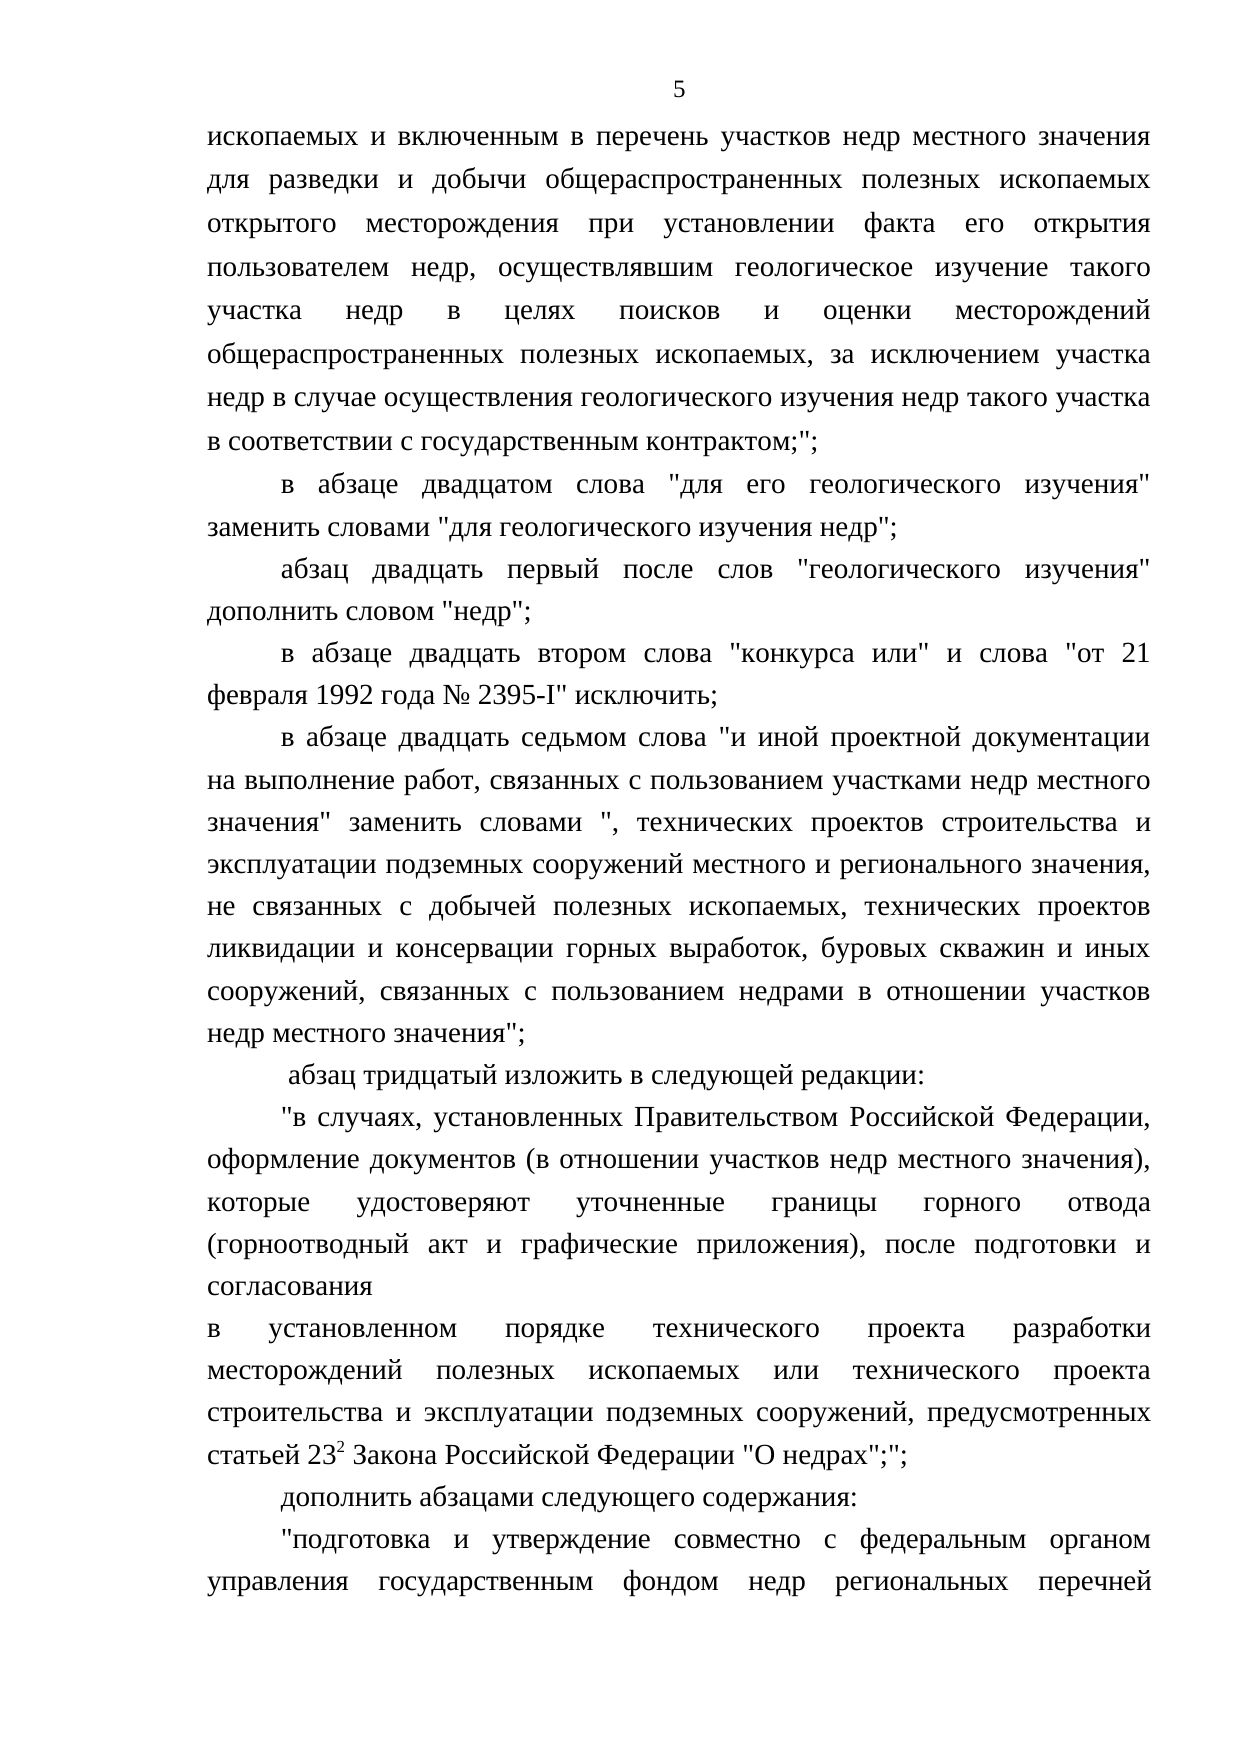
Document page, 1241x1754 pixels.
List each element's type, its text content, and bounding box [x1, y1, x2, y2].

text в абзаце двадцатом слова "для его геологического изучения" заменить словами "для геологического изучения недр"; [207, 466, 1152, 542]
text абзац тридцатый изложить в следующей редакции: [207, 1057, 1152, 1091]
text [207, 118, 1152, 456]
text в абзаце двадцать втором слова "конкурса или" и слова "от 21 февраля 1992 года № 2395-I" исключить; [207, 635, 1152, 711]
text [207, 1521, 1152, 1597]
text дополнить абзацами следующего содержания: [207, 1479, 1152, 1512]
text "в случаях, установленных Правительством Российской Федерации, оформление документов (в отношении участков недр местного значения), которые удостоверяют уточненные границы горного отвода (горноотводный акт и графические приложения), после подготовки и согласования в установленном порядке технического проекта разработки месторождений полезных ископаемых или технического проекта строительства и эксплуатации подземных сооружений, предусмотренных статьей 232 Закона Российской Федерации "О недрах";"; [207, 1099, 1152, 1470]
text в абзаце двадцать седьмом слова "и иной проектной документации на выполнение работ, связанных с пользованием участками недр местного значения" заменить словами ", технических проектов строительства и эксплуатации подземных сооружений местного и регионального значения, не связанных с добычей полезных ископаемых, технических проектов ликвидации и консервации горных выработок, буровых скважин и иных сооружений, связанных с пользованием недрами в отношении участков недр местного значения"; [207, 719, 1152, 1048]
text абзац двадцать первый после слов "геологического изучения" дополнить словом "недр"; [207, 551, 1152, 627]
